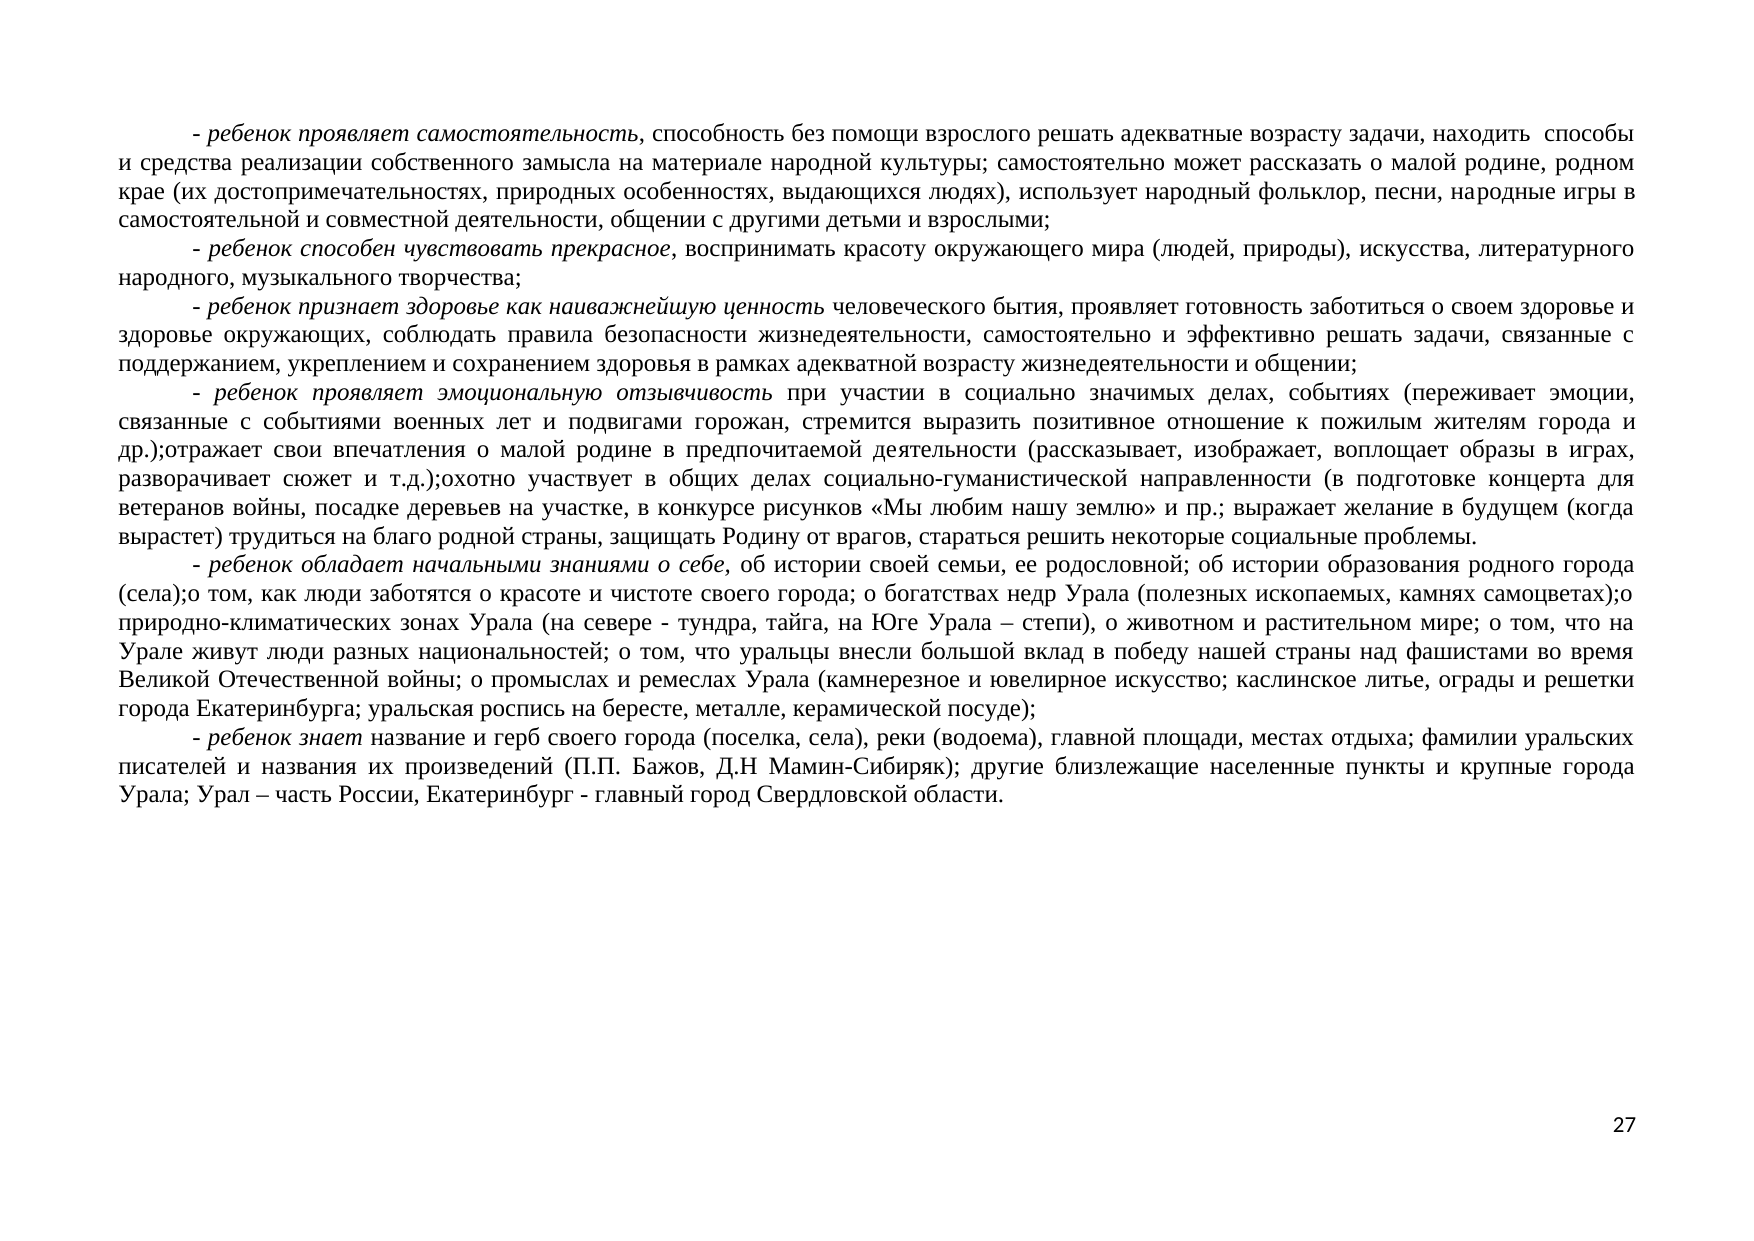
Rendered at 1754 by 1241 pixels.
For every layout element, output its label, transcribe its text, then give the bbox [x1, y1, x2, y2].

text - ребенок обладает начальными знаниями о себе, об истории своей семьи, ее родословной; об истории образования родного города (села);о том, как люди заботятся о красоте и чистоте своего города; о богатствах недр Урала (полезных ископаемых, камнях самоцветах);о природно-климатических зонах Урала (на севере - тундра, тайга, на Юге Урала – степи), о животном и растительном мире; о том, что на Урале живут люди разных национальностей; о том, что уральцы внесли большой вклад в победу нашей страны над фашистами во время Великой Отечественной войны; о промыслах и ремеслах Урала (камнерезное и ювелирное искусство; каслинское литье, ограды и решетки города Екатеринбурга; уральская роспись на бересте, металле, керамической посуде); [118, 549, 1636, 722]
text - ребенок способен чувствовать прекрасное, воспринимать красоту окружающего мира (людей, природы), искусства, литературного народного, музыкального творчества; [118, 233, 1636, 291]
text - ребенок проявляет самостоятельность, способность без помощи взрослого решать адекватные возрасту задачи, находить способы и средства реализации собственного замысла на материале народной культуры; самостоятельно может рассказать о малой родине, родном крае (их достопримечательностях, природных особенностях, выдающихся людях), использует народный фольклор, песни, народные игры в самостоятельной и совместной деятельности, общении с другими детьми и взрослыми; [118, 118, 1636, 233]
text - ребенок признает здоровье как наиважнейшую ценность человеческого бытия, проявляет готовность заботиться о своем здоровье и здоровье окружающих, соблюдать правила безопасности жизнедеятельности, самостоятельно и эффективно решать задачи, связанные с поддержанием, укреплением и сохранением здоровья в рамках адекватной возрасту жизнедеятельности и общении; [118, 291, 1636, 377]
text - ребенок знает название и герб своего города (поселка, села), реки (водоема), главной площади, местах отдыха; фамилии уральских писателей и названия их произведений (П.П. Бажов, Д.Н Мамин-Сибиряк); другие близлежащие населенные пункты и крупные города Урала; Урал – часть России, Екатеринбург - главный город Свердловской области. [118, 722, 1636, 808]
text - ребенок проявляет эмоциональную отзывчивость при участии в социально значимых делах, событиях (переживает эмоции, связанные с событиями военных лет и подвигами горожан, стремится выразить позитивное отношение к пожилым жителям города и др.);отражает свои впечатления о малой родине в предпочитаемой деятельности (рассказывает, изображает, воплощает образы в играх, разворачивает сюжет и т.д.);охотно участвует в общих делах социально-гуманистической направленности (в подготовке концерта для ветеранов войны, посадке деревьев на участке, в конкурсе рисунков «Мы любим нашу землю» и пр.; выражает желание в будущем (когда вырастет) трудиться на благо родной страны, защищать Родину от врагов, стараться решить некоторые социальные проблемы. [118, 377, 1636, 549]
